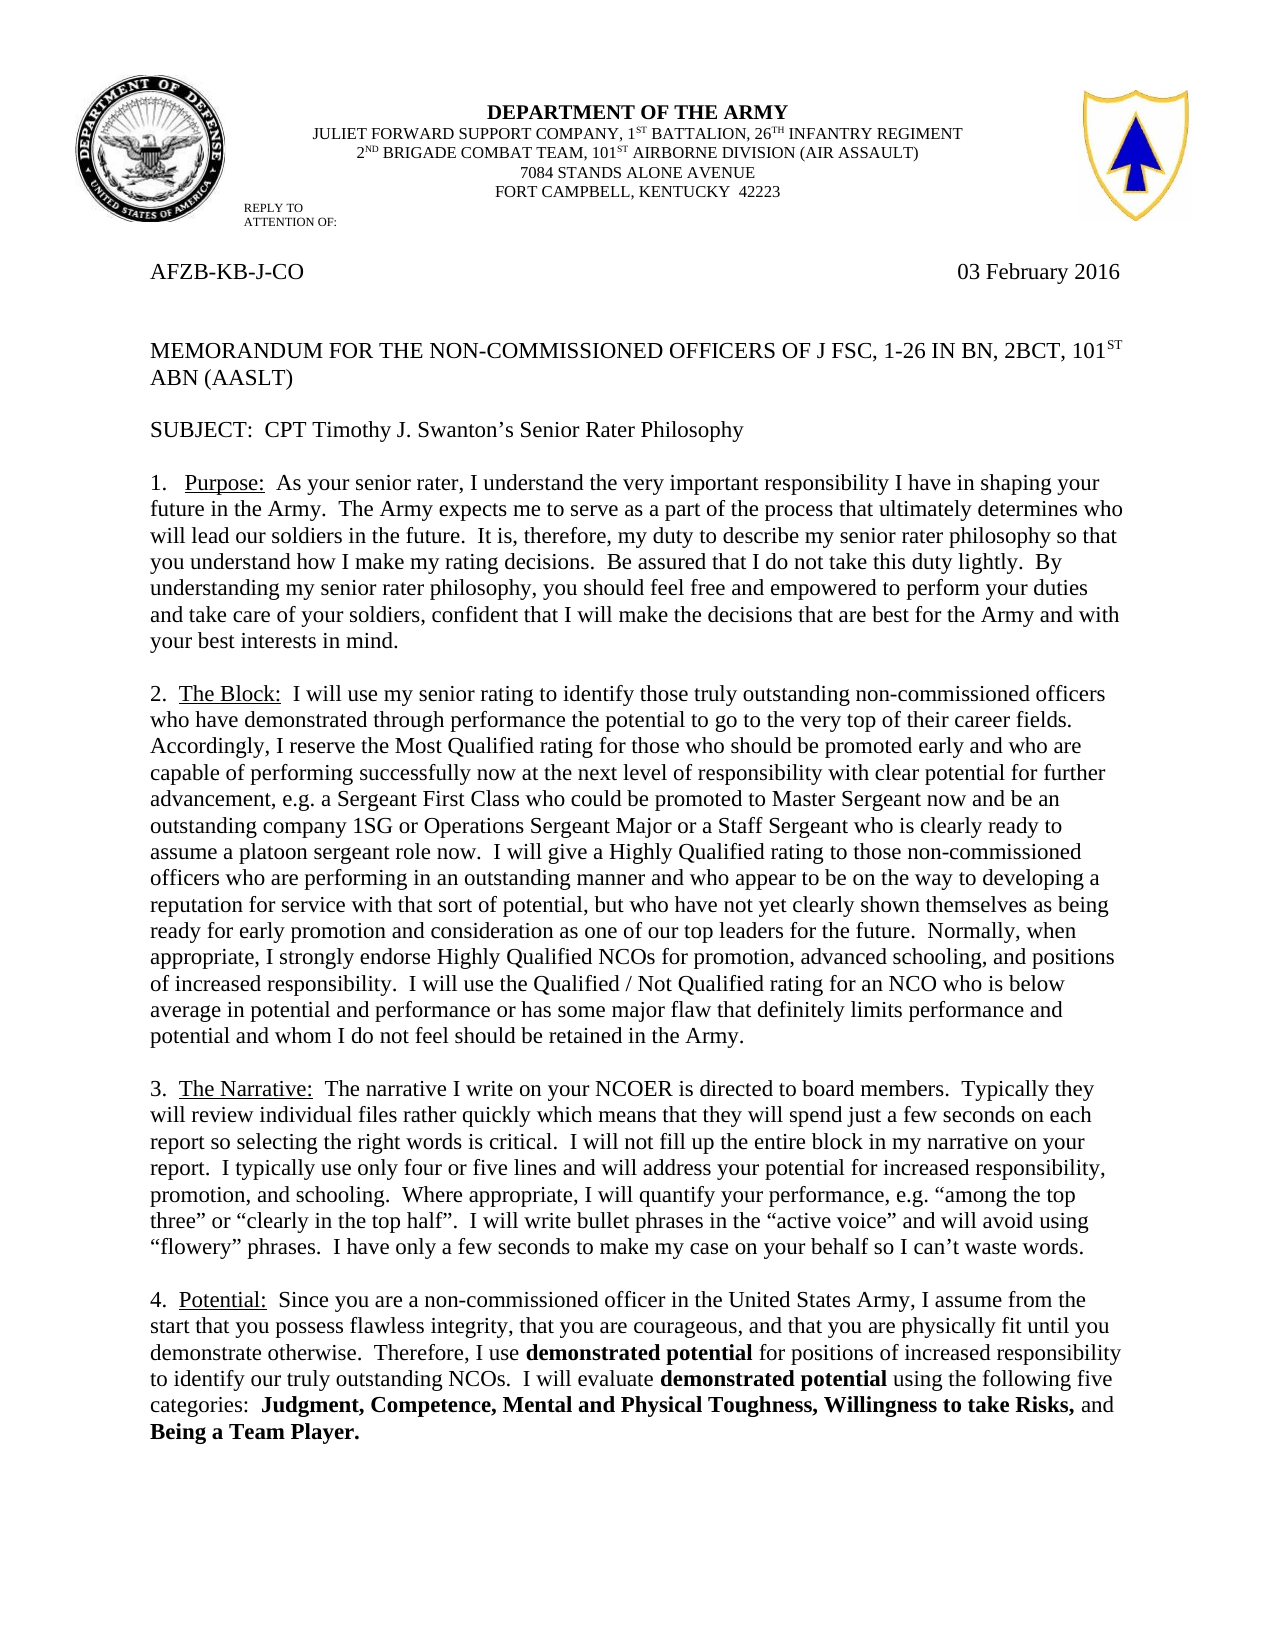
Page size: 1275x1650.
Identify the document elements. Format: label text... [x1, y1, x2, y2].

text 4. Potential: Since you are a non-commissioned officer in the United States Army, I assume from the start that you possess flawless integrity, that you are courageous, and that you are physically fit until you demonstrate otherwise. Therefore, I use demonstrated potential for positions of increased responsibility to identify our truly outstanding NCOs. I will evaluate demonstrated potential using the following five categories: Judgment, Competence, Mental and Physical Toughness, Willingness to take Risks, and Being a Team Player. [150, 1286, 1125, 1444]
text ATTENTION OF: [150, 215, 1125, 229]
text 1. Purpose: As your senior rater, I understand the very important responsibility I have in shaping your future in the Army. The Army expects me to serve as a part of the process that ultimately determines who will lead our soldiers in the future. It is, therefore, my duty to describe my senior rater philosophy so that you understand how I make my rating decisions. Be assured that I do not take this duty lightly. By understanding my senior rater philosophy, you should feel free and empowered to perform your duties and take care of your soldiers, confident that I will make the decisions that are best for the Army and with your best interests in mind. [150, 469, 1125, 653]
picture [75, 75, 226, 222]
text AFZB-KB-J-CO 03 February 2016 [150, 258, 1125, 284]
text SUBJECT: CPT Timothy J. Swanton’s Senior Rater Philosophy [150, 416, 1125, 443]
text MEMORANDUM FOR THE NON-COMMISSIONED OFFICERS OF J FSC, 1-26 IN BN, 2BCT, 101ST ABN (AASLT) [150, 337, 1125, 390]
text REPLY TO [226, 201, 1078, 215]
picture [1078, 90, 1193, 221]
text 3. The Narrative: The narrative I write on your NCOER is directed to board members. Typically they will review individual files rather quickly which means that they will spend just a few seconds on each report so selecting the right words is critical. I will not fill up the entire block in my narrative on your report. I typically use only four or five lines and will address your potential for increased responsibility, promotion, and schooling. Where appropriate, I will quantify your performance, e.g. “among the top three” or “clearly in the top half”. I will write bullet phrases in the “active voice” and will avoid using “flowery” phrases. I have only a few seconds to make my case on your behalf so I can’t waste words. [150, 1075, 1125, 1260]
text 2. The Block: I will use my senior rating to identify those truly outstanding non-commissioned officers who have demonstrated through performance the potential to go to the very top of their career fields. Accordingly, I reserve the Most Qualified rating for those who should be promoted early and who are capable of performing successfully now at the next level of responsibility with clear potential for further advancement, e.g. a Sergeant First Class who could be promoted to Master Sergeant now and be an outstanding company 1SG or Operations Sergeant Major or a Staff Sergeant who is clearly ready to assume a platoon sergeant role now. I will give a Highly Qualified rating to those non-commissioned officers who are performing in an outstanding manner and who appear to be on the way to developing a reputation for service with that sort of potential, but who have not yet clearly shown themselves as being ready for early promotion and consideration as one of our top leaders for the future. Normally, when appropriate, I strongly endorse Highly Qualified NCOs for promotion, advanced schooling, and positions of increased responsibility. I will use the Qualified / Not Qualified rating for an NCO who is below average in potential and performance or has some major flaw that definitely limits performance and potential and whom I do not feel should be retained in the Army. [150, 680, 1125, 1049]
